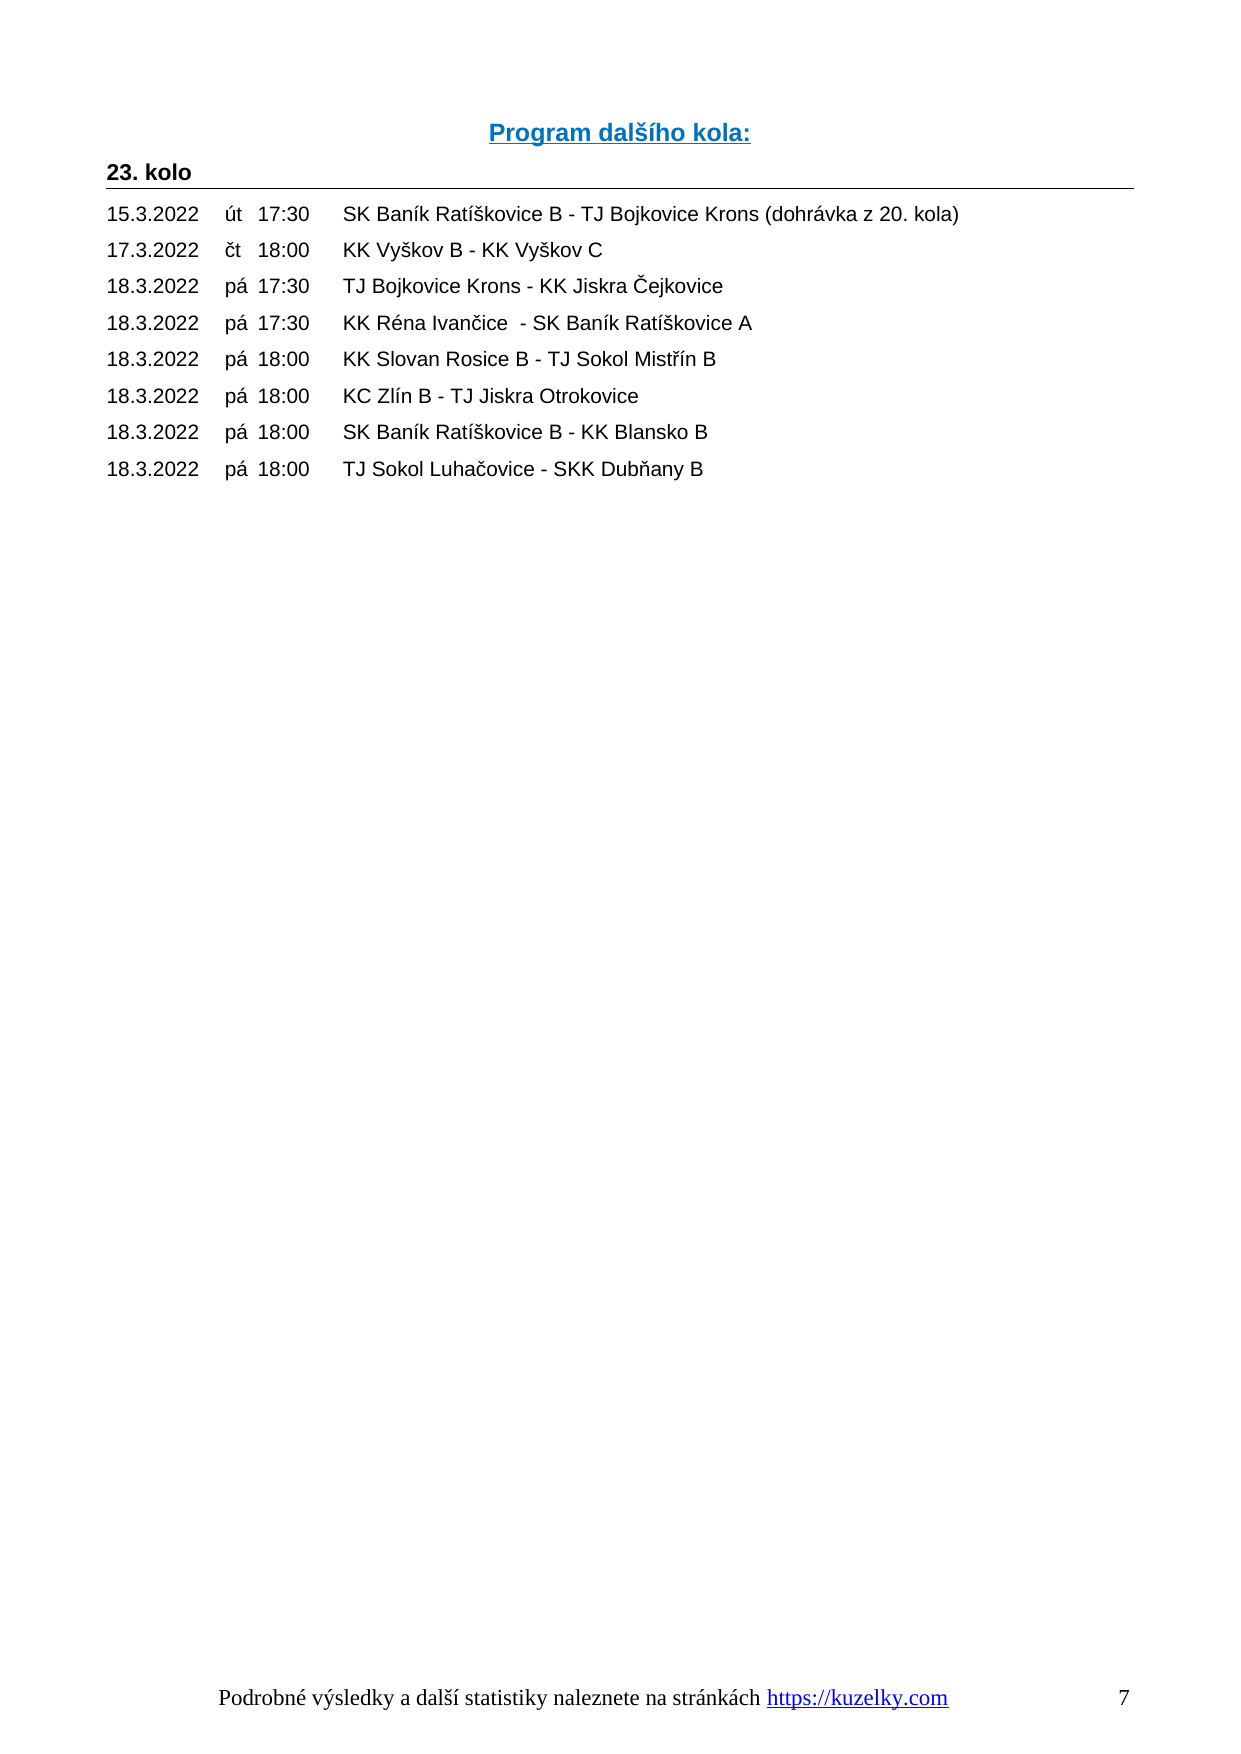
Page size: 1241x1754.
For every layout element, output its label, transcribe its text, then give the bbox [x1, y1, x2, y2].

text Program dalšího kola: [94, 118, 1145, 147]
text 18.3.2022 pá 17:30 TJ Bojkovice Krons - KK Jiskra Čejkovice [106, 274, 1134, 298]
text 18.3.2022 pá 18:00 SK Baník Ratíškovice B - KK Blansko B [106, 420, 1134, 444]
text 17.3.2022 čt 18:00 KK Vyškov B - KK Vyškov C [106, 238, 1134, 262]
text 15.3.2022 út 17:30 SK Baník Ratíškovice B - TJ Bojkovice Krons (dohrávka z 20. kola) [106, 201, 1134, 225]
text 23. kolo [106, 159, 1134, 188]
text 18.3.2022 pá 17:30 KK Réna Ivančice - SK Baník Ratíškovice A [106, 311, 1134, 335]
text 18.3.2022 pá 18:00 TJ Sokol Luhačovice - SKK Dubňany B [106, 457, 1134, 481]
text 18.3.2022 pá 18:00 KC Zlín B - TJ Jiskra Otrokovice [106, 384, 1134, 408]
text 18.3.2022 pá 18:00 KK Slovan Rosice B - TJ Sokol Mistřín B [106, 347, 1134, 371]
